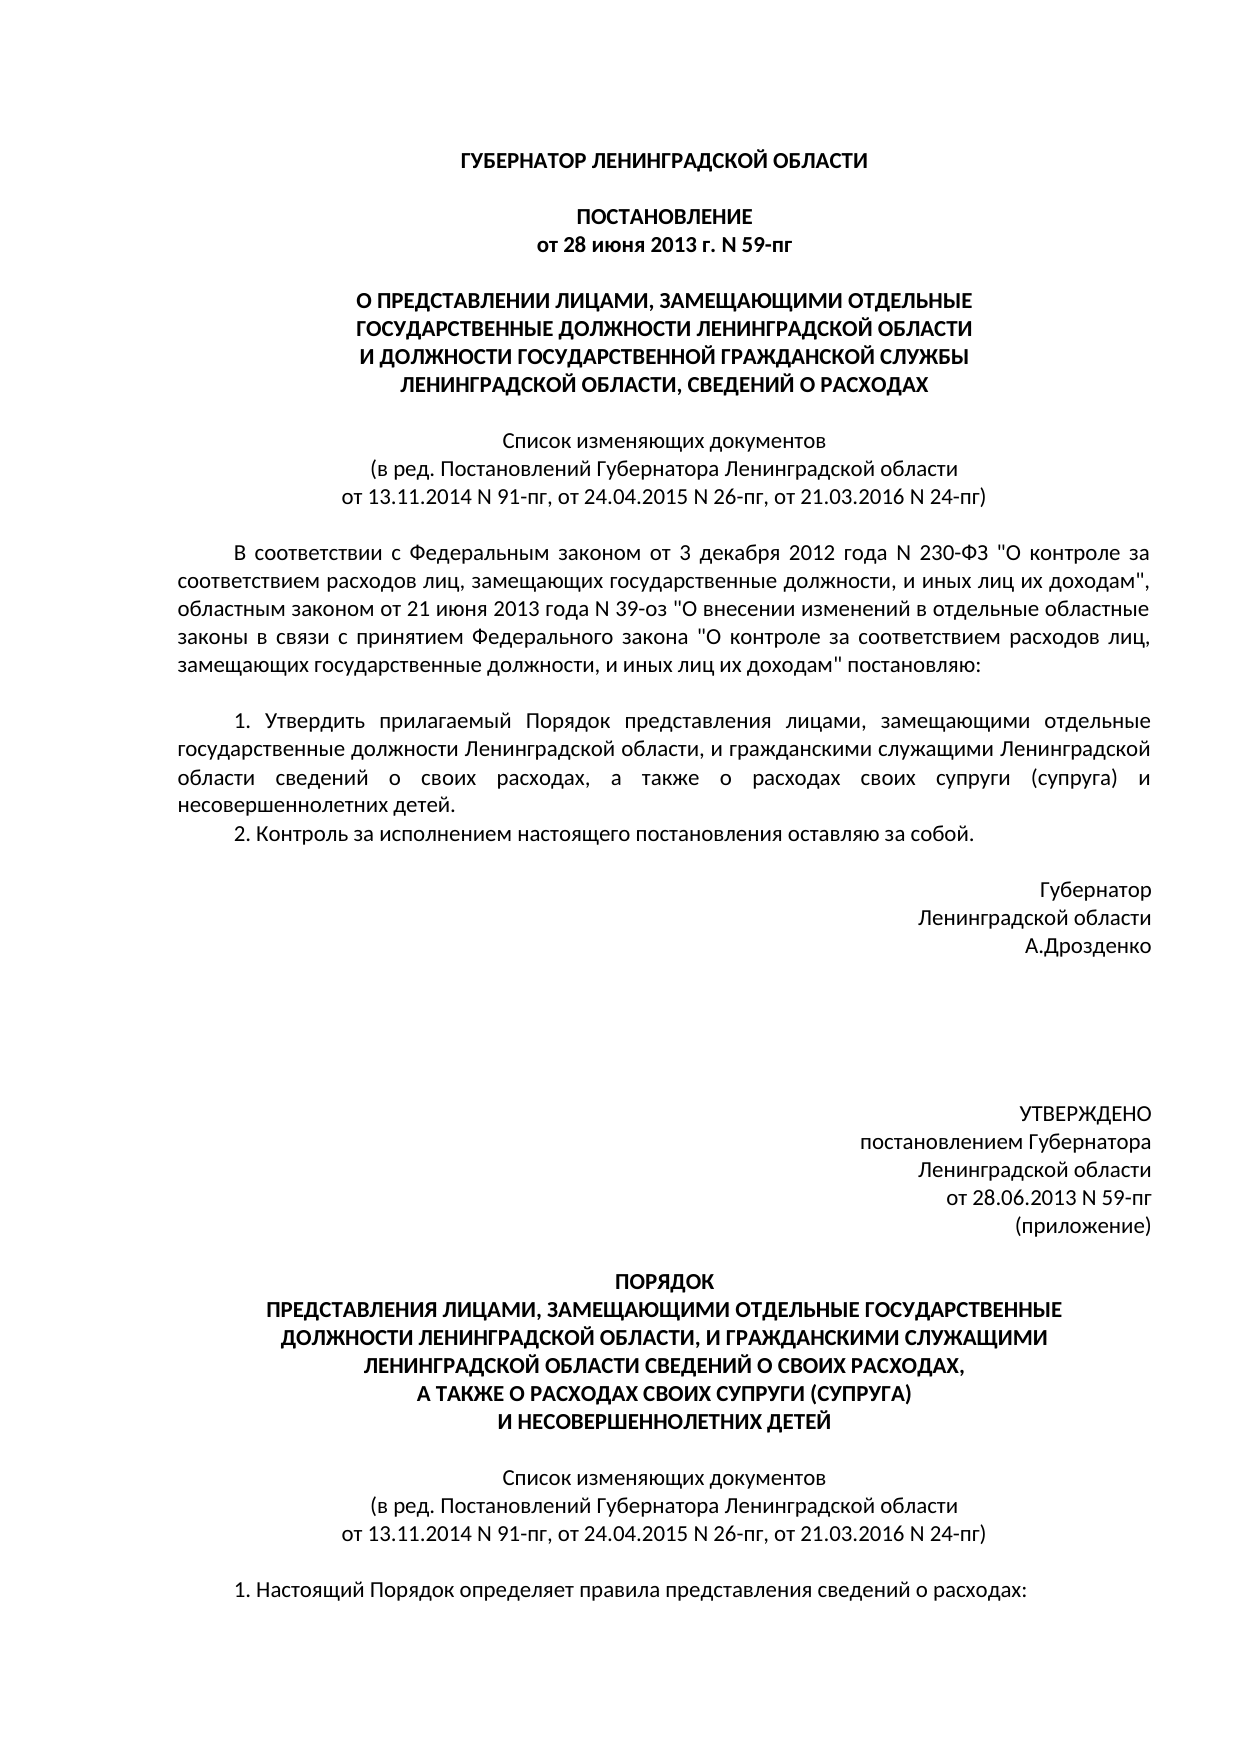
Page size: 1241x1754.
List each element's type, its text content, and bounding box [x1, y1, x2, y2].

title О ПРЕДСТАВЛЕНИИ ЛИЦАМИ, ЗАМЕЩАЮЩИМИ ОТДЕЛЬНЫЕ [177, 286, 1152, 314]
title ПРЕДСТАВЛЕНИЯ ЛИЦАМИ, ЗАМЕЩАЮЩИМИ ОТДЕЛЬНЫЕ ГОСУДАРСТВЕННЫЕ [177, 1295, 1152, 1323]
text Ленинградской области [177, 1155, 1152, 1183]
text (в ред. Постановлений Губернатора Ленинградской области [177, 1491, 1152, 1519]
title ДОЛЖНОСТИ ЛЕНИНГРАДСКОЙ ОБЛАСТИ, И ГРАЖДАНСКИМИ СЛУЖАЩИМИ [177, 1323, 1152, 1351]
title ГУБЕРНАТОР ЛЕНИНГРАДСКОЙ ОБЛАСТИ [177, 146, 1152, 174]
text В соответствии с Федеральным законом от 3 декабря 2012 года N 230-ФЗ "О контроле за соответствием расходов лиц, замещающих государственные должности, и иных лиц их доходам", областным законом от 21 июня 2013 года N 39-оз "О внесении изменений в отдельные областные законы в связи с принятием Федерального закона "О контроле за соответствием расходов лиц, замещающих государственные должности, и иных лиц их доходам" постановляю: [177, 538, 1152, 678]
text Список изменяющих документов [177, 1463, 1152, 1491]
title ПОРЯДОК [177, 1267, 1152, 1295]
text 2. Контроль за исполнением настоящего постановления оставляю за собой. [177, 819, 1152, 847]
title И НЕСОВЕРШЕННОЛЕТНИХ ДЕТЕЙ [177, 1407, 1152, 1435]
text 1. Настоящий Порядок определяет правила представления сведений о расходах: [177, 1575, 1152, 1603]
title А ТАКЖЕ О РАСХОДАХ СВОИХ СУПРУГИ (СУПРУГА) [177, 1379, 1152, 1407]
title ЛЕНИНГРАДСКОЙ ОБЛАСТИ, СВЕДЕНИЙ О РАСХОДАХ [177, 370, 1152, 398]
text постановлением Губернатора [177, 1127, 1152, 1155]
title И ДОЛЖНОСТИ ГОСУДАРСТВЕННОЙ ГРАЖДАНСКОЙ СЛУЖБЫ [177, 342, 1152, 370]
title ПОСТАНОВЛЕНИЕ [177, 202, 1152, 230]
text от 28.06.2013 N 59-пг [177, 1183, 1152, 1211]
text Список изменяющих документов [177, 426, 1152, 454]
title от 28 июня 2013 г. N 59-пг [177, 230, 1152, 258]
text А.Дрозденко [177, 931, 1152, 959]
text (приложение) [177, 1211, 1152, 1239]
text Губернатор [177, 875, 1152, 903]
title ГОСУДАРСТВЕННЫЕ ДОЛЖНОСТИ ЛЕНИНГРАДСКОЙ ОБЛАСТИ [177, 314, 1152, 342]
text 1. Утвердить прилагаемый Порядок представления лицами, замещающими отдельные государственные должности Ленинградской области, и гражданскими служащими Ленинградской области сведений о своих расходах, а также о расходах своих супруги (супруга) и несовершеннолетних детей. [177, 707, 1152, 819]
text УТВЕРЖДЕНО [177, 1099, 1152, 1127]
text Ленинградской области [177, 903, 1152, 931]
text от 13.11.2014 N 91-пг, от 24.04.2015 N 26-пг, от 21.03.2016 N 24-пг) [177, 482, 1152, 510]
text (в ред. Постановлений Губернатора Ленинградской области [177, 454, 1152, 482]
title ЛЕНИНГРАДСКОЙ ОБЛАСТИ СВЕДЕНИЙ О СВОИХ РАСХОДАХ, [177, 1351, 1152, 1379]
text от 13.11.2014 N 91-пг, от 24.04.2015 N 26-пг, от 21.03.2016 N 24-пг) [177, 1519, 1152, 1547]
